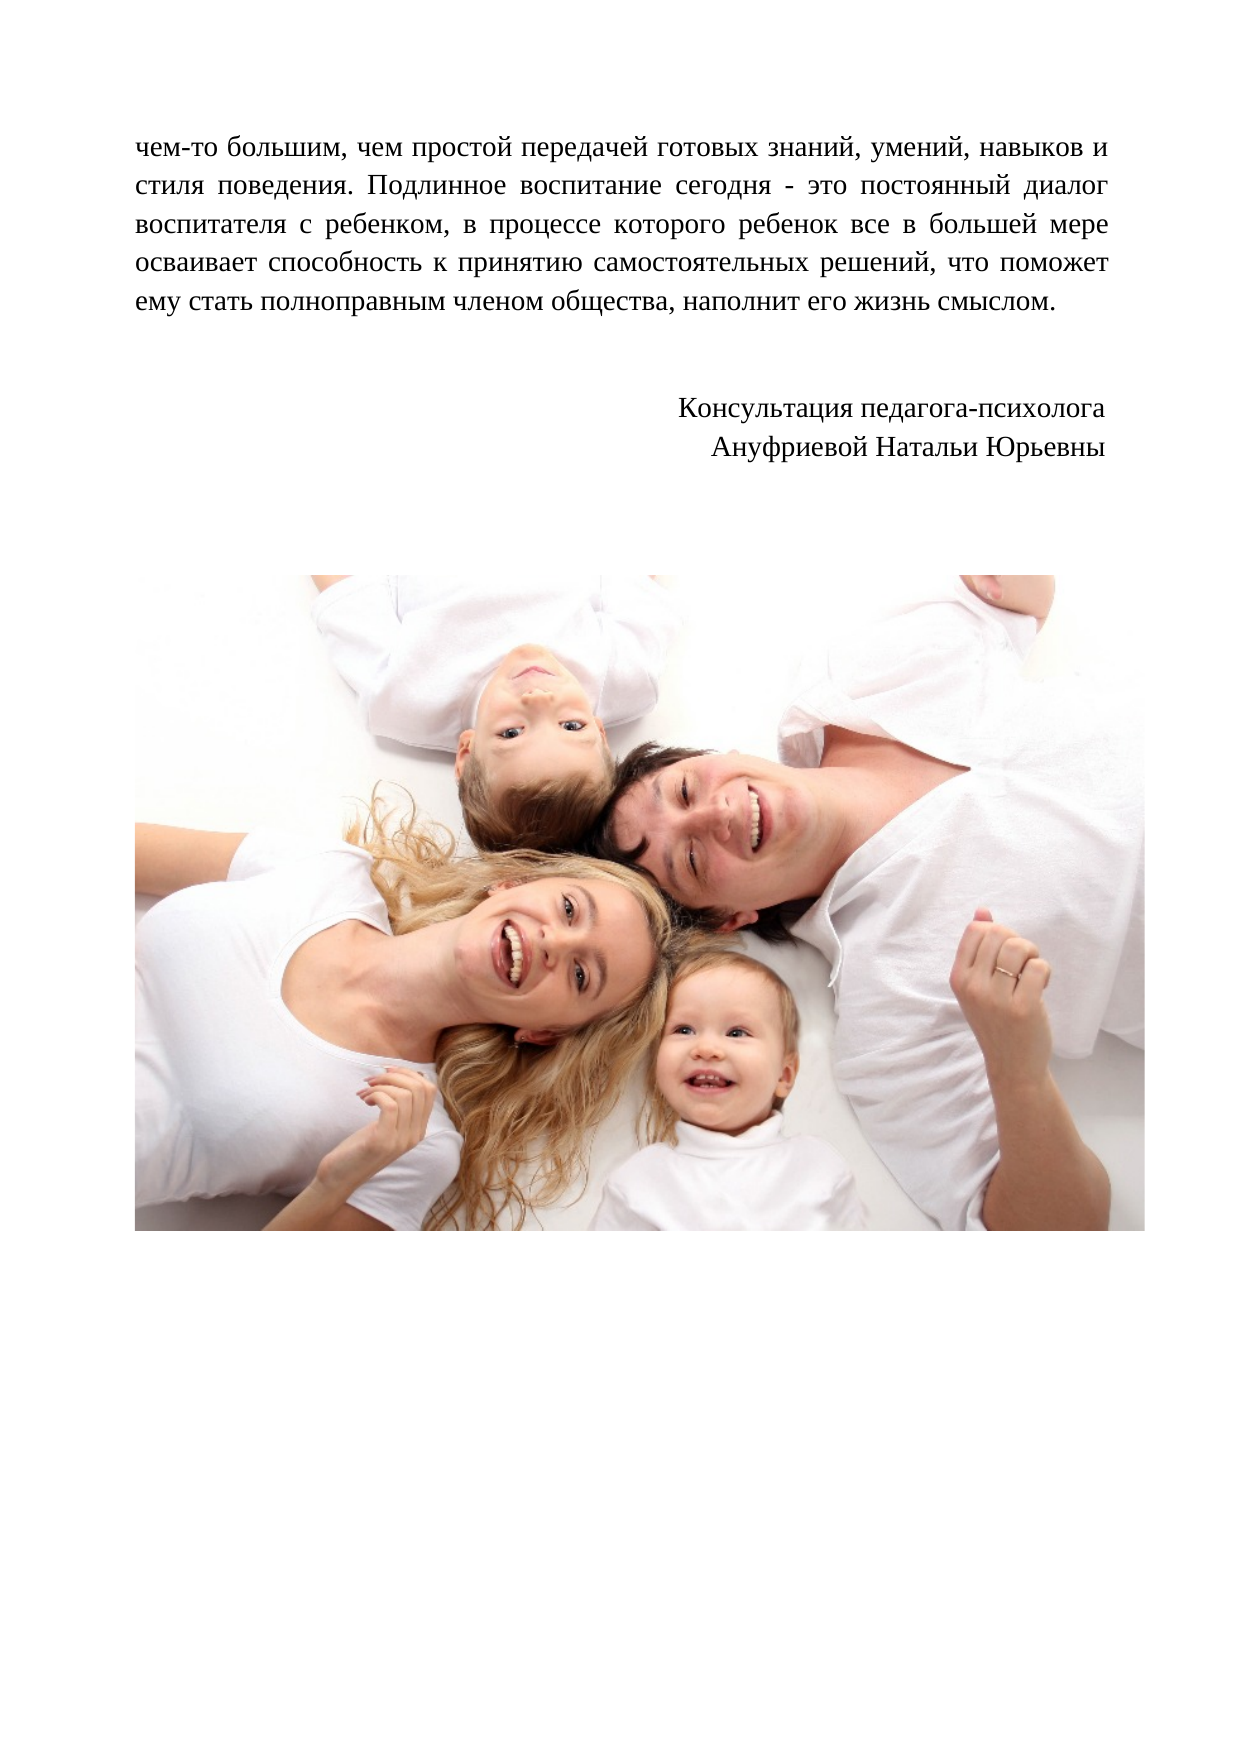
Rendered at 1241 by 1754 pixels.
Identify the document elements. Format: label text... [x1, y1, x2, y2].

text Консультация педагога-психолога [131, 390, 1105, 424]
text Ануфриевой Натальи Юрьевны [135, 429, 1105, 462]
picture [134, 575, 1145, 1231]
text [135, 129, 1109, 317]
